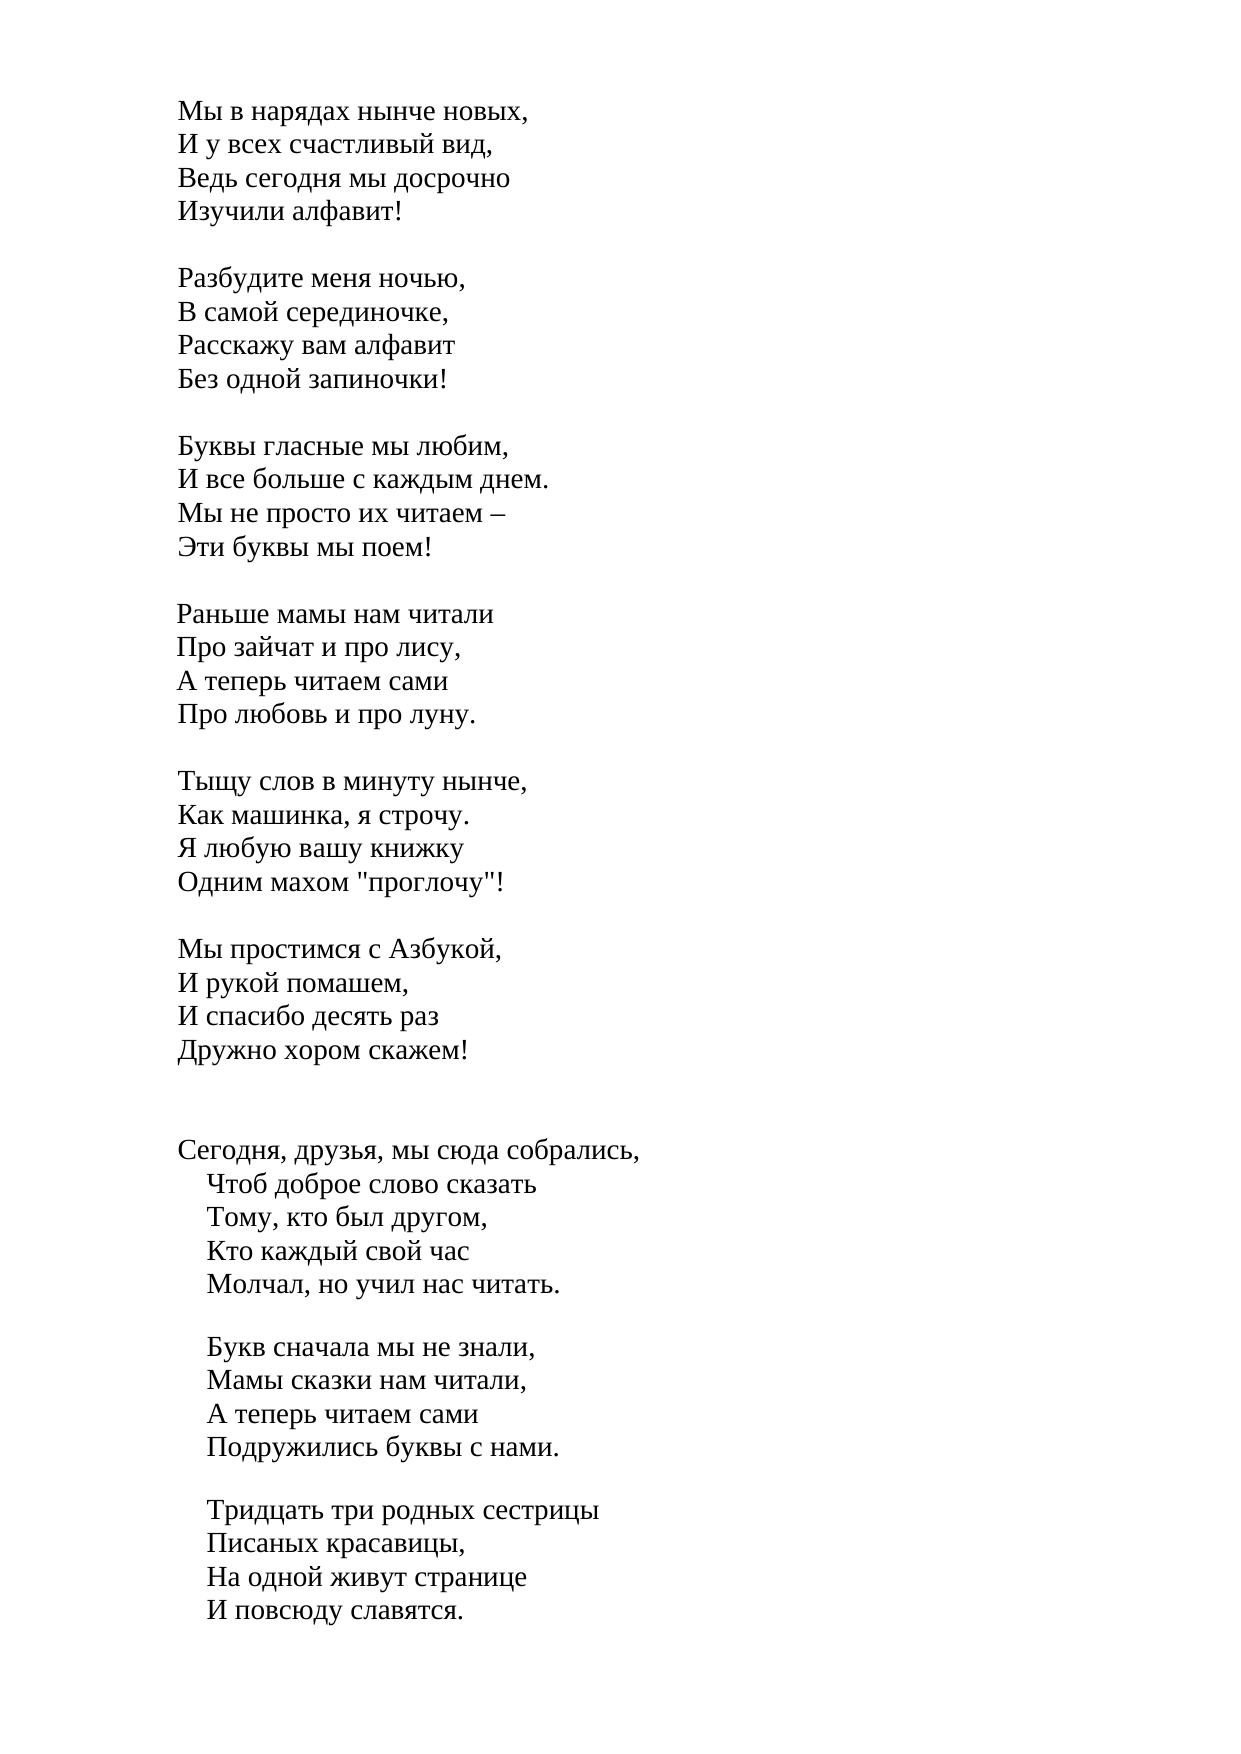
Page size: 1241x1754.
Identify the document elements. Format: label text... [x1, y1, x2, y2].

text Буквы гласные мы любим, [177, 428, 1152, 462]
text Про зайчат и про лису, [102, 629, 1152, 663]
text Как машинка, я строчу. [177, 797, 1152, 831]
text Раньше мамы нам читали [102, 596, 1152, 629]
text И рукой помашем, [177, 965, 1152, 998]
text Тридцать три родных сестрицы [177, 1492, 1152, 1525]
text Чтоб доброе слово сказать [177, 1166, 1152, 1199]
text И спасибо десять раз [177, 998, 1152, 1032]
text Разбудите меня ночью, [177, 260, 1152, 294]
text Мы в нарядах нынче новых, [177, 93, 1152, 126]
text А теперь читаем сами [177, 1396, 1152, 1429]
text Дружно хором скажем! [177, 1032, 1152, 1065]
text Изучили алфавит! [177, 193, 1152, 227]
text И повсюду славятся. [177, 1592, 1152, 1626]
text Ведь сегодня мы досрочно [177, 160, 1152, 193]
text Мы простимся с Азбукой, [177, 931, 1152, 965]
text Писаных красавицы, [177, 1525, 1152, 1559]
text Молчал, но учил нас читать. [177, 1267, 1152, 1300]
text На одной живут странице [177, 1559, 1152, 1592]
text Мамы сказки нам читали, [177, 1362, 1152, 1396]
text Без одной запиночки! [177, 361, 1152, 394]
text Букв сначала мы не знали, [177, 1329, 1152, 1362]
text Подружились буквы с нами. [177, 1429, 1152, 1463]
text Мы не просто их читаем – [177, 495, 1152, 529]
text Эти буквы мы поем! [177, 529, 1152, 562]
text И все больше с каждым днем. [177, 462, 1152, 495]
text А теперь читаем сами [102, 663, 1152, 696]
text И у всех счастливый вид, [177, 126, 1152, 160]
text В самой серединочке, [177, 294, 1152, 327]
text Кто каждый свой час [177, 1233, 1152, 1267]
text Про любовь и про луну. [177, 696, 1152, 730]
text Тыщу слов в минуту нынче, [177, 763, 1152, 797]
text Я любую вашу книжку [177, 831, 1152, 864]
text Расскажу вам алфавит [177, 327, 1152, 361]
text Одним махом "проглочу"! [177, 864, 1152, 898]
text Тому, кто был другом, [177, 1199, 1152, 1233]
text Сегодня, друзья, мы сюда собрались, [177, 1132, 1152, 1166]
